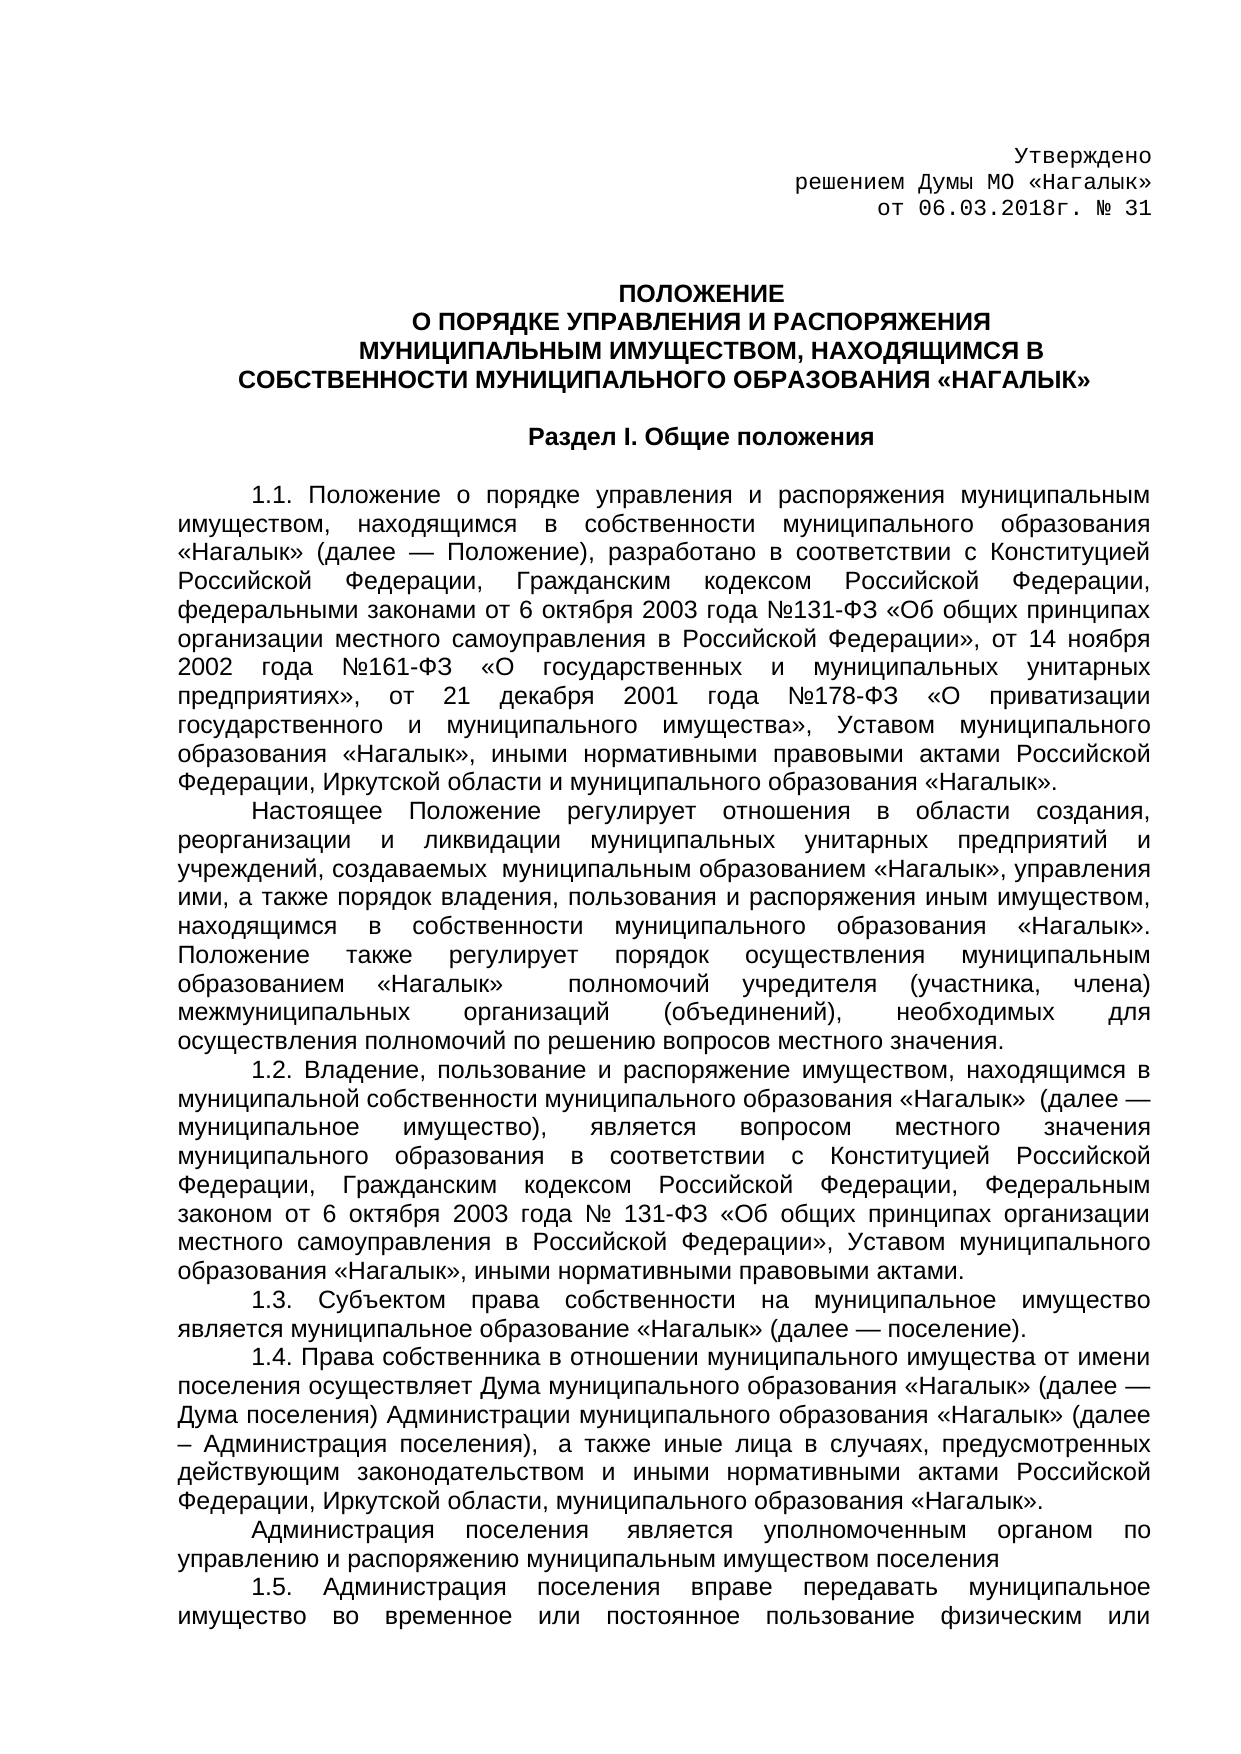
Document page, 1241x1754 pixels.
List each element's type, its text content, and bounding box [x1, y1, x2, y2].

text МУНИЦИПАЛЬНЫМ ИМУЩЕСТВОМ, НАХОДЯЩИМСЯ В СОБСТВЕННОСТИ МУНИЦИПАЛЬНОГО ОБРАЗОВАНИЯ «НАГАЛЫК» [177, 336, 1152, 393]
text 1.3. Субъектом права собственности на муниципальное имущество является муниципальное образование «Нагалык» (далее — поселение). [177, 1285, 1152, 1342]
text Настоящее Положение регулирует отношения в области создания, реорганизации и ликвидации муниципальных унитарных предприятий и учреждений, создаваемых муниципальным образованием «Нагалык», управления ими, а также порядок владения, пользования и распоряжения иным имуществом, находящимся в собственности муниципального образования «Нагалык». Положение также регулирует порядок осуществления муниципальным образованием «Нагалык» полномочий учредителя (участника, члена) межмуниципальных организаций (объединений), необходимых для осуществления полномочий по решению вопросов местного значения. [177, 796, 1152, 1055]
text Утверждено [177, 144, 1152, 170]
text Раздел I. Общие положения [177, 422, 1152, 451]
text 1.4. Права собственника в отношении муниципального имущества от имени поселения осуществляет Дума муниципального образования «Нагалык» (далее — Дума поселения) Администрации муниципального образования «Нагалык» (далее – Администрация поселения), а также иные лица в случаях, предусмотренных действующим законодательством и иными нормативными актами Российской Федерации, Иркутской области, муниципального образования «Нагалык». [177, 1342, 1152, 1515]
text ПОЛОЖЕНИЕ [177, 278, 1152, 307]
text 1.1. Положение о порядке управления и распоряжения муниципальным имуществом, находящимся в собственности муниципального образования «Нагалык» (далее — Положение), разработано в соответствии с Конституцией Российской Федерации, Гражданским кодексом Российской Федерации, федеральными законами от 6 октября 2003 года №131-ФЗ «Об общих принципах организации местного самоуправления в Российской Федерации», от 14 ноября 2002 года №161-ФЗ «О государственных и муниципальных унитарных предприятиях», от 21 декабря 2001 года №178-ФЗ «О приватизации государственного и муниципального имущества», Уставом муниципального образования «Нагалык», иными нормативными правовыми актами Российской Федерации, Иркутской области и муниципального образования «Нагалык». [177, 480, 1152, 796]
text от 06.03.2018г. № 31 [177, 196, 1152, 222]
text О ПОРЯДКЕ УПРАВЛЕНИЯ И РАСПОРЯЖЕНИЯ [177, 307, 1152, 336]
text Администрация поселения является уполномоченным органом по управлению и распоряжению муниципальным имуществом поселения [177, 1515, 1152, 1572]
text решением Думы МО «Нагалык» [177, 170, 1152, 196]
text 1.2. Владение, пользование и распоряжение имуществом, находящимся в муниципальной собственности муниципального образования «Нагалык» (далее — муниципальное имущество), является вопросом местного значения муниципального образования в соответствии с Конституцией Российской Федерации, Гражданским кодексом Российской Федерации, Федеральным законом от 6 октября 2003 года № 131-ФЗ «Об общих принципах организации местного самоуправления в Российской Федерации», Уставом муниципального образования «Нагалык», иными нормативными правовыми актами. [177, 1055, 1152, 1285]
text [177, 1572, 1152, 1630]
